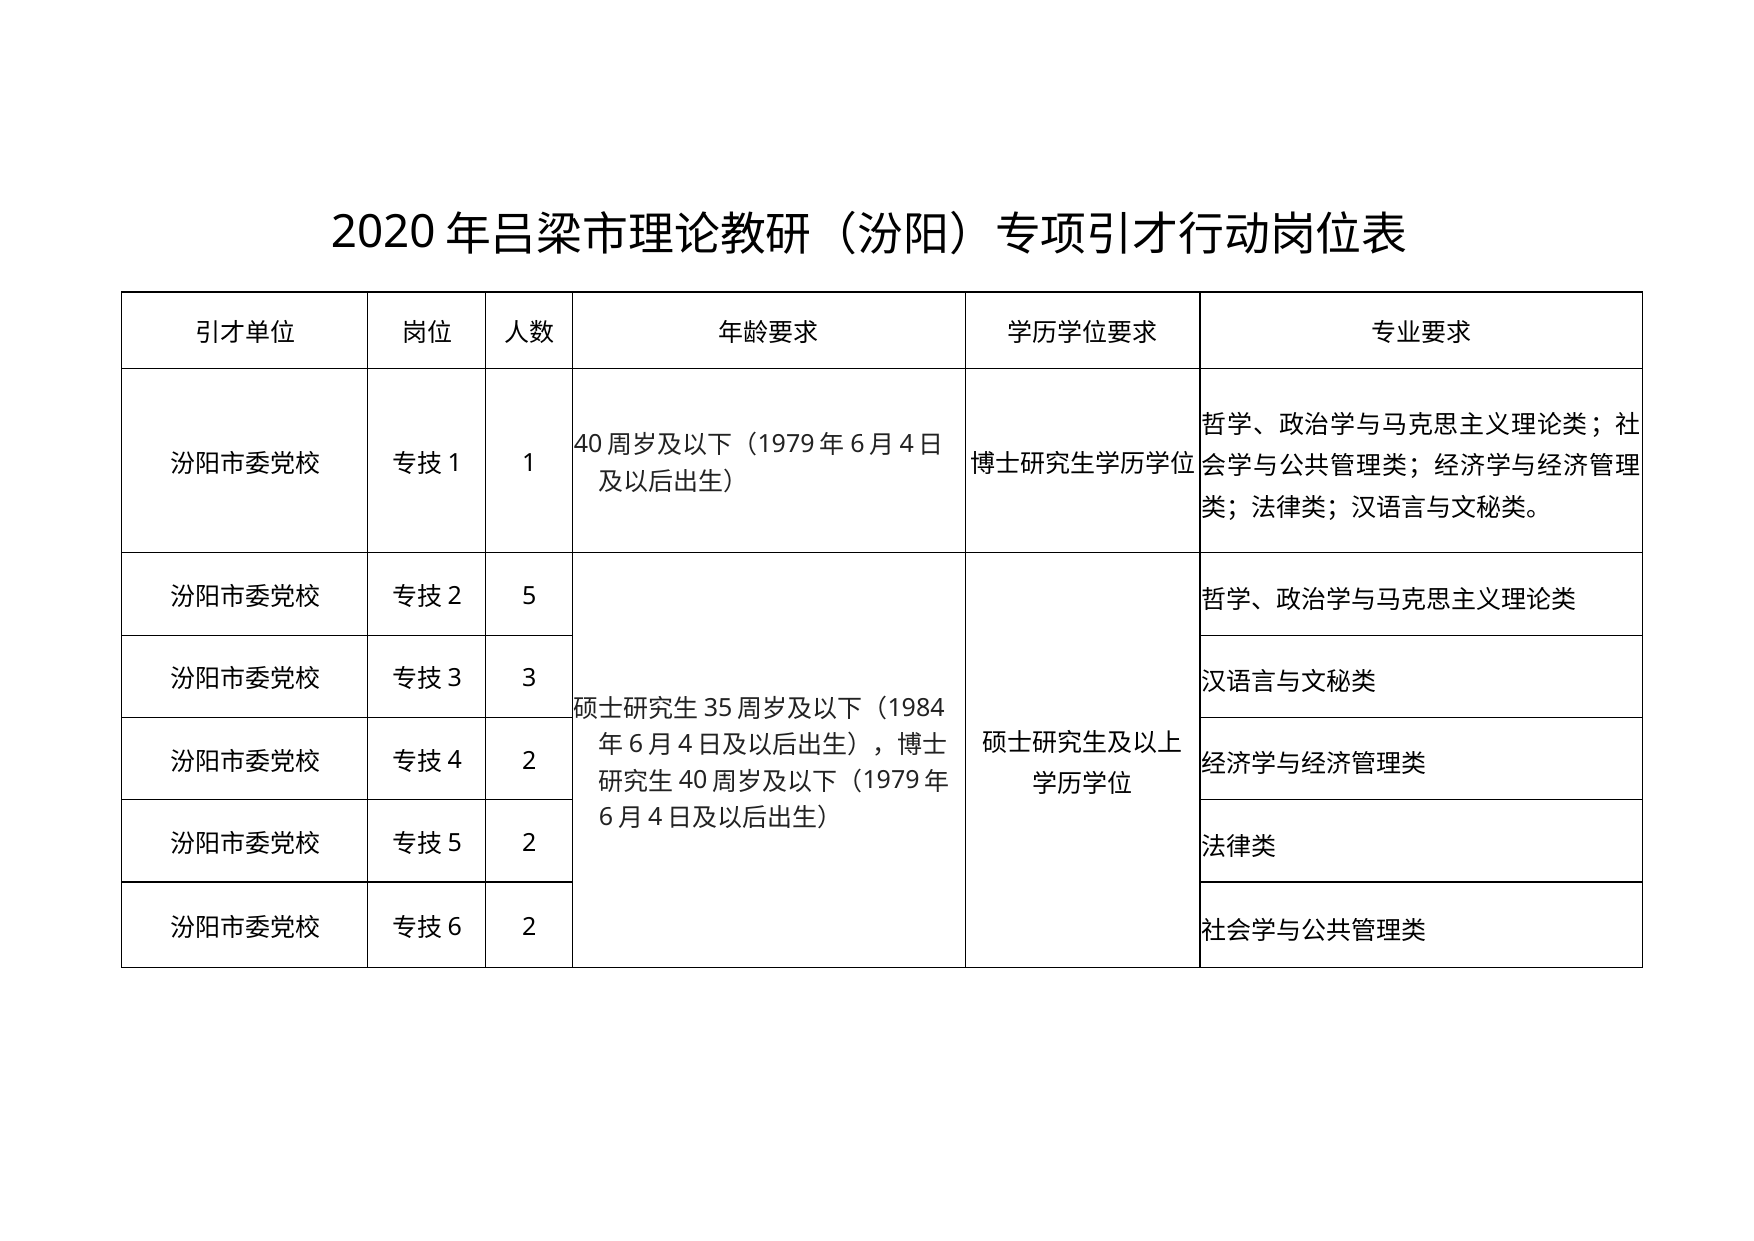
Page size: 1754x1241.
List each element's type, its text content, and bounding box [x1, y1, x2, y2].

table_header 引才单位 [122, 293, 367, 368]
table_cell 3 [486, 636, 572, 717]
table_header 专业要求 [1201, 293, 1642, 368]
table_cell 专技2 [368, 553, 485, 634]
table_cell 哲学、政治学与马克思主义理论类；社会学与公共管理类；经济学与经济管理类；法律类；汉语言与文秘类。 [1201, 369, 1642, 552]
table_cell 博士研究生学历学位 [966, 369, 1199, 552]
table_cell 专技1 [368, 369, 485, 552]
table_cell 2 [486, 800, 572, 881]
table_cell 2 [486, 718, 572, 799]
table_cell 专技6 [368, 883, 485, 967]
table_cell 经济学与经济管理类 [1201, 718, 1642, 799]
table_cell 5 [486, 553, 572, 634]
table_cell 汾阳市委党校 [122, 369, 367, 552]
table_cell 汉语言与文秘类 [1201, 636, 1642, 717]
table_cell 汾阳市委党校 [122, 718, 367, 799]
table_cell 40周岁及以下（1979年 6月4日及以后出生） [573, 369, 965, 552]
table_header 岗位 [368, 293, 485, 368]
table_cell 汾阳市委党校 [122, 553, 367, 634]
table_cell 社会学与公共管理类 [1201, 883, 1642, 967]
table_header 人数 [486, 293, 572, 368]
table_header 学历学位要求 [966, 293, 1199, 368]
table_cell 汾阳市委党校 [122, 636, 367, 717]
table_cell 2 [486, 883, 572, 967]
table_header 2020年吕梁市理论教研（汾阳）专项引才行动岗位表 [122, 195, 1616, 263]
table_cell 汾阳市委党校 [122, 883, 367, 967]
table_cell 硕士研究生35周岁及以下（1984年6月4日及以后出生），博士研究生40周岁及以下（1979年6月4日及以后出生） [573, 553, 965, 967]
table_cell 专技4 [368, 718, 485, 799]
table_cell 法律类 [1201, 800, 1642, 881]
table_cell 哲学、政治学与马克思主义理论类 [1201, 553, 1642, 634]
table_header 年龄要求 [573, 293, 965, 368]
table_cell 专技3 [368, 636, 485, 717]
table_cell 专技5 [368, 800, 485, 881]
table_cell 1 [486, 369, 572, 552]
table_cell 汾阳市委党校 [122, 800, 367, 881]
table_cell 硕士研究生及以上 学历学位 [966, 553, 1199, 967]
